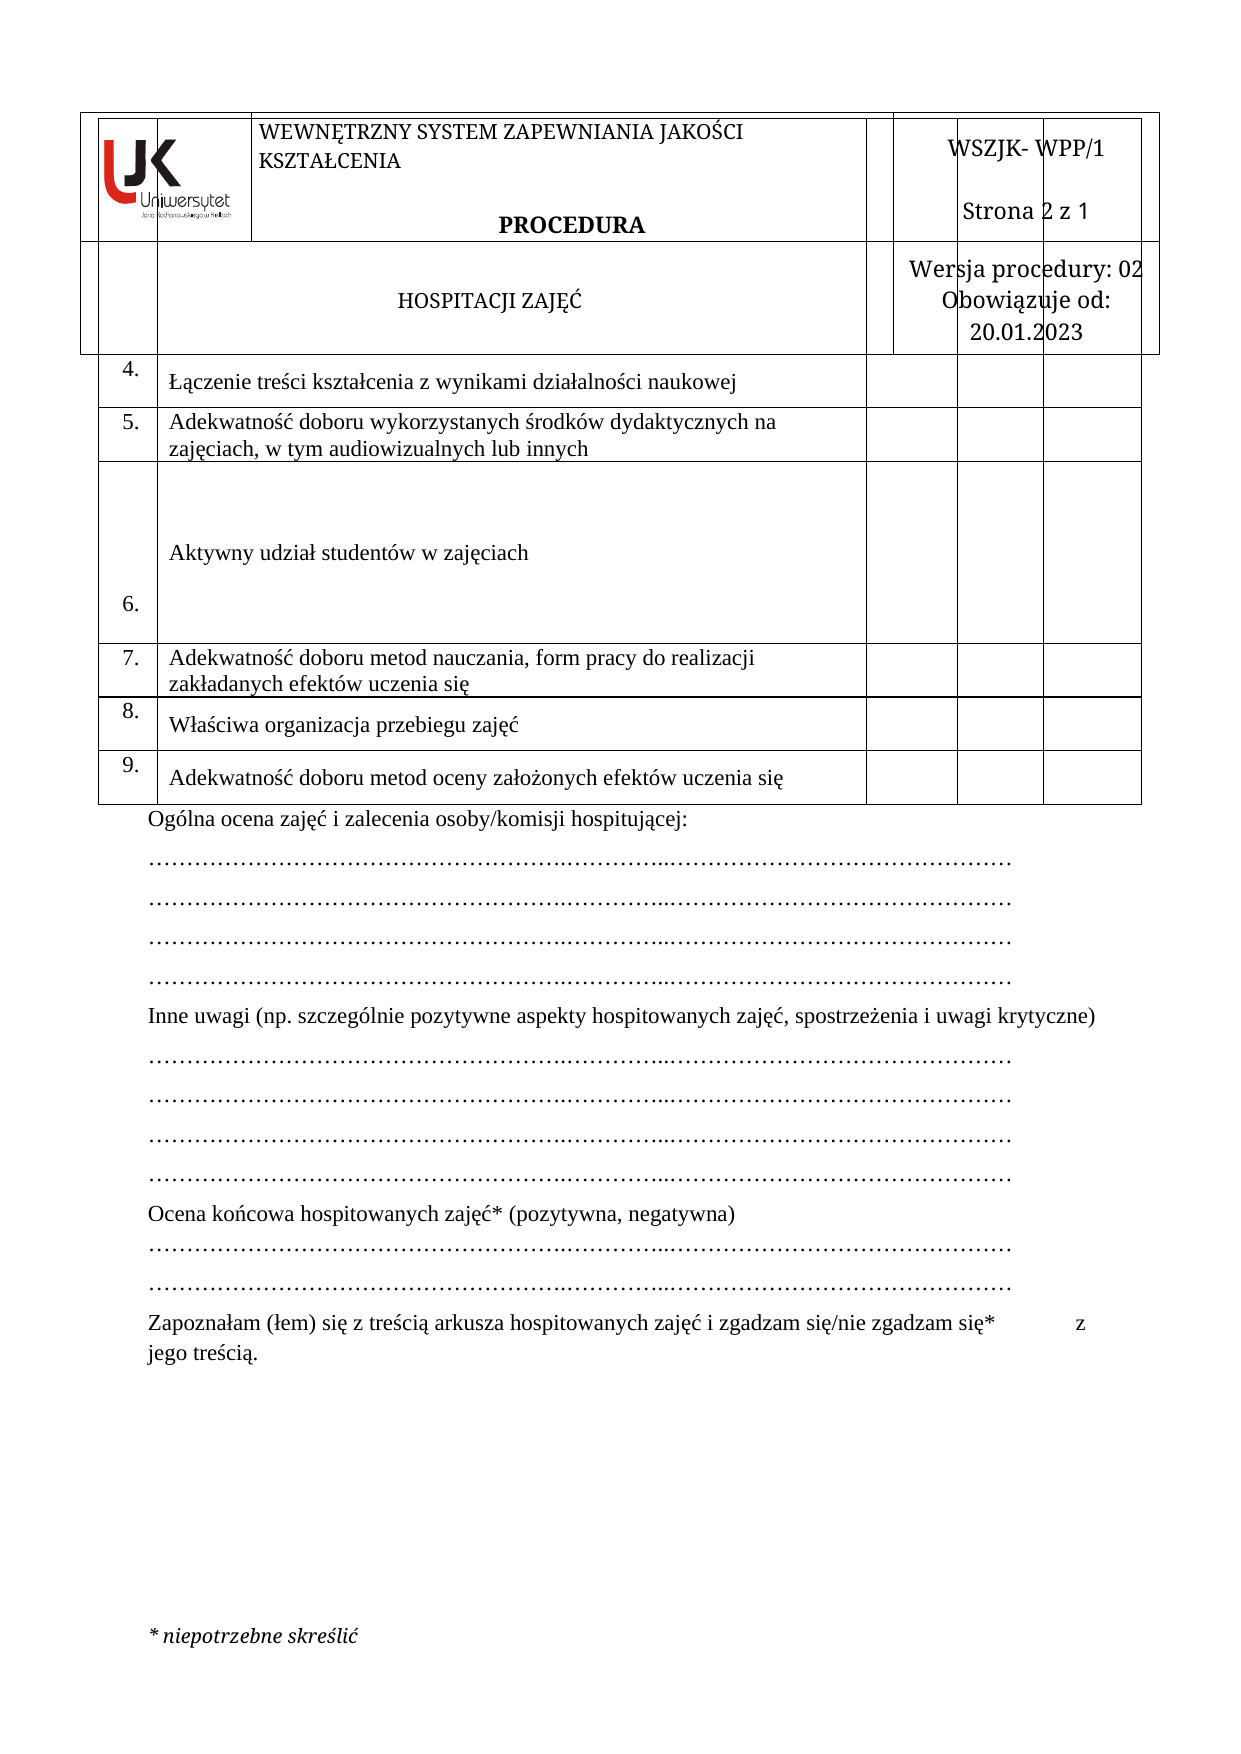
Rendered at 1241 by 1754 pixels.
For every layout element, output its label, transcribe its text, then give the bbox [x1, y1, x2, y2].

table_cell [894, 242, 957, 354]
table_cell [1044, 242, 1141, 354]
text ……………………………………………….…………..……………………………………… [148, 1081, 1107, 1108]
table_cell [867, 355, 957, 407]
text Zapoznałam (łem) się z treścią arkusza hospitowanych zajęć i zgadzam się/nie zgadzam się* z jego treścią. [148, 1309, 1093, 1366]
table_cell [867, 751, 957, 804]
table_cell [1044, 119, 1141, 241]
text Ogólna ocena zajęć i zalecenia osoby/komisji hospitującej: ……………………………………………….…………..……………………………………… [148, 805, 1107, 871]
table_cell Łączenie treści kształcenia z wynikami działalności naukowej [252, 119, 866, 241]
table_cell [99, 644, 157, 696]
table_cell [1044, 462, 1141, 643]
table_cell [867, 119, 893, 241]
text Inne uwagi (np. szczególnie pozytywne aspekty hospitowanych zajęć, spostrzeżenia i uwagi krytyczne) [148, 1002, 1107, 1029]
table_cell [958, 242, 1043, 354]
table_cell [958, 355, 1043, 407]
table_cell [894, 119, 957, 241]
table_cell [1044, 751, 1141, 804]
table_cell Łączenie treści kształcenia z wynikami działalności naukowej [158, 119, 251, 241]
table_cell [958, 644, 1043, 696]
table_cell [867, 408, 957, 461]
text ……………………………………………….…………..……………………………………… [148, 1230, 1107, 1256]
table_cell [1044, 644, 1141, 696]
table_cell Adekwatność doboru metod oceny założonych efektów uczenia się [158, 751, 866, 804]
table_cell [958, 119, 1043, 241]
text Ocena końcowa hospitowanych zajęć* (pozytywna, negatywna) [148, 1200, 1093, 1226]
text ……………………………………………….…………..……………………………………… [148, 1160, 1107, 1187]
table_cell [1044, 698, 1141, 750]
table_cell [99, 119, 157, 241]
table_cell Łączenie treści kształcenia z wynikami działalności naukowej [158, 242, 866, 354]
table_cell Aktywny udział studentów w zajęciach [158, 462, 866, 643]
table_cell [867, 644, 957, 696]
text ……………………………………………….…………..……………………………………… [148, 923, 1107, 950]
table_cell [99, 698, 157, 750]
table_cell [958, 462, 1043, 643]
text ……………………………………………….…………..……………………………………… [148, 963, 1107, 989]
table_cell Adekwatność doboru wykorzystanych środków dydaktycznych na zajęciach, w tym audiowizualnych lub innych [158, 408, 866, 461]
table_cell [867, 462, 957, 643]
table_cell [958, 751, 1043, 804]
table_cell [99, 242, 157, 354]
table_cell Adekwatność doboru metod nauczania, form pracy do realizacji zakładanych efektów uczenia się [158, 644, 866, 696]
table_cell [1044, 408, 1141, 461]
table_cell [867, 698, 957, 750]
table_cell [1044, 355, 1141, 407]
text ……………………………………………….…………..……………………………………… [148, 1121, 1107, 1147]
table_cell [958, 698, 1043, 750]
table_cell [99, 355, 157, 407]
table_cell [99, 751, 157, 804]
table_cell Łączenie treści kształcenia z wynikami działalności naukowej [158, 355, 866, 407]
text ……………………………………………….…………..……………………………………… [148, 1269, 1107, 1296]
text ……………………………………………….…………..……………………………………… [148, 884, 1107, 910]
text ……………………………………………….…………..……………………………………… [148, 1042, 1107, 1068]
table_cell [867, 242, 893, 354]
table_cell [958, 408, 1043, 461]
table_cell [99, 408, 157, 461]
table_cell [99, 462, 157, 643]
table_cell Właściwa organizacja przebiegu zajęć [158, 698, 866, 750]
